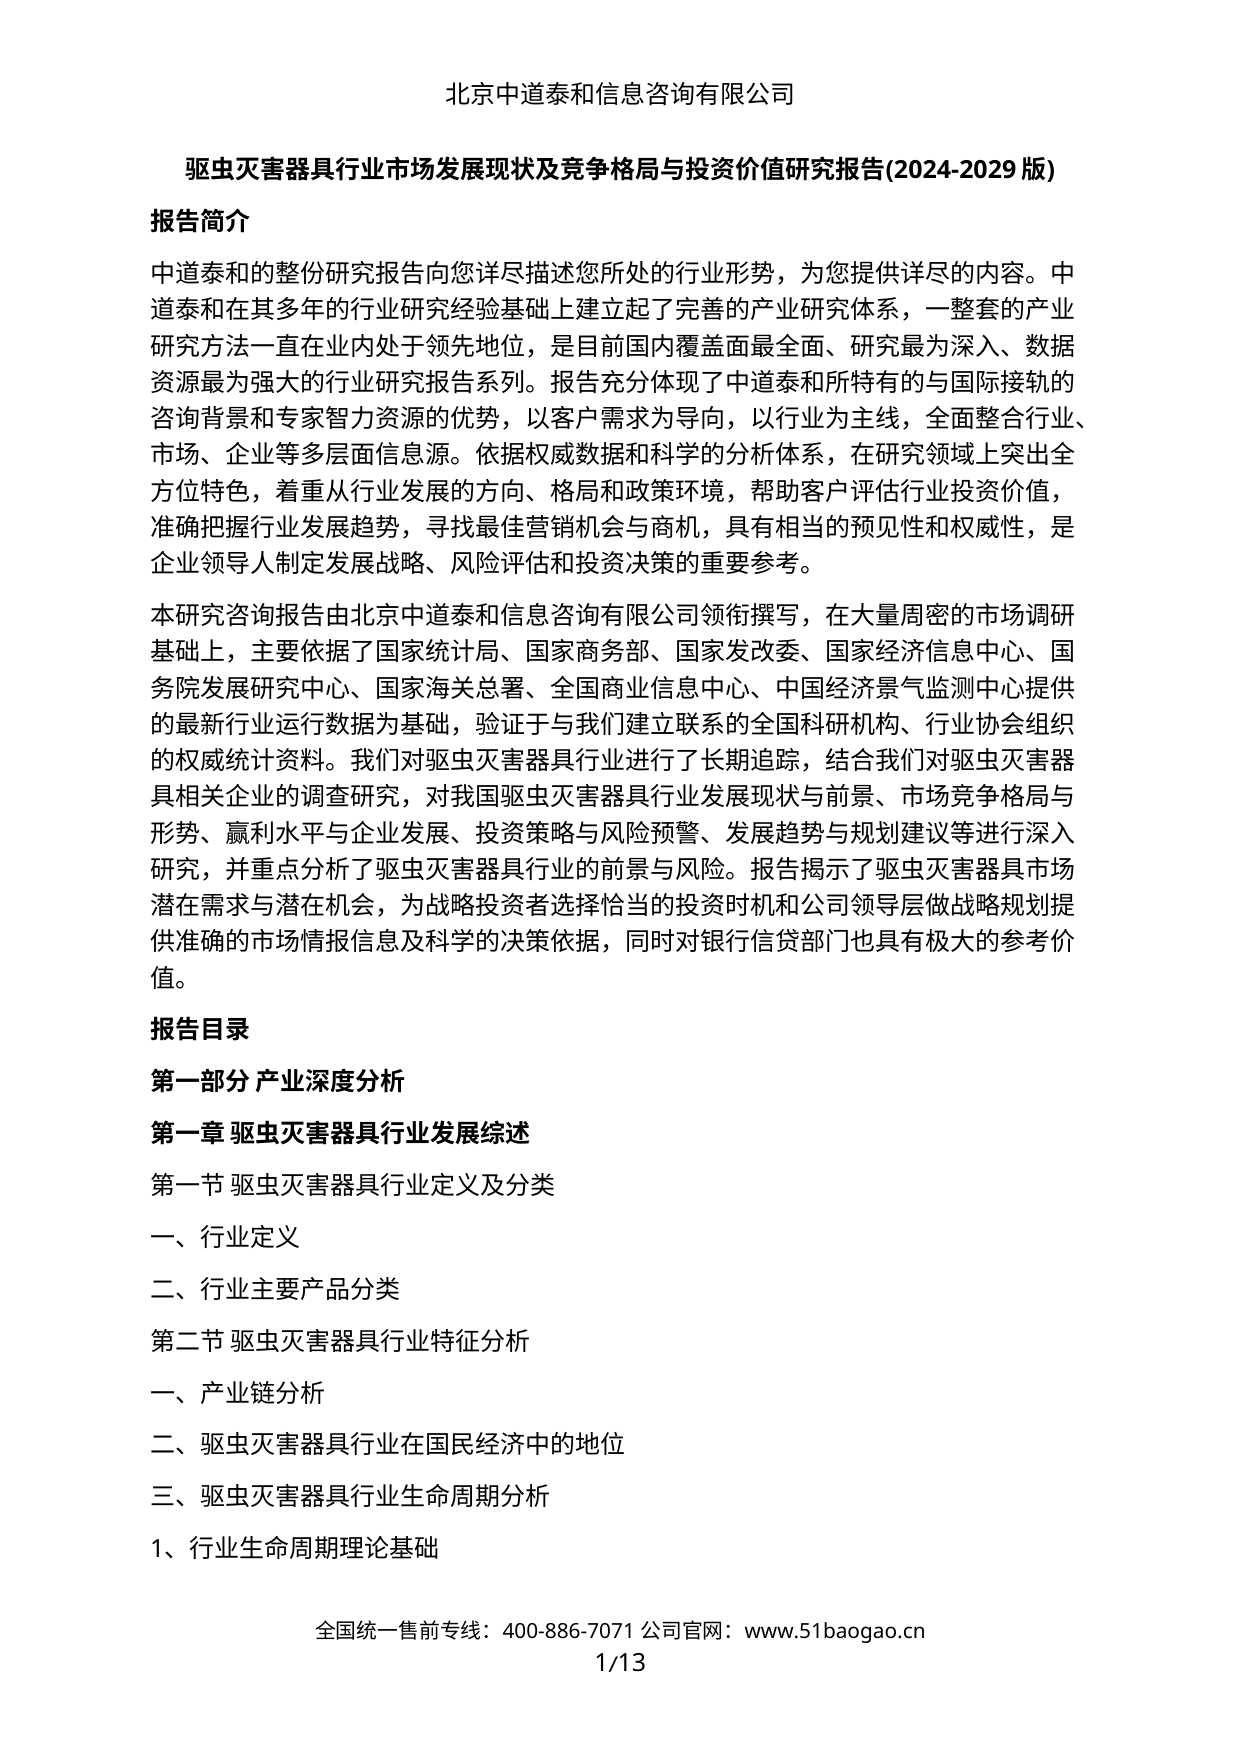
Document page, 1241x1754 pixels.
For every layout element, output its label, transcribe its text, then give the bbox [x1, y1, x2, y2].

text 二、驱虫灭害器具行业在国民经济中的地位 [150, 1425, 1090, 1461]
text 中道泰和的整份研究报告向您详尽描述您所处的行业形势，为您提供详尽的内容。中道泰和在其多年的行业研究经验基础上建立起了完善的产业研究体系，一整套的产业研究方法一直在业内处于领先地位，是目前国内覆盖面最全面、研究最为深入、数据资源最为强大的行业研究报告系列。报告充分体现了中道泰和所特有的与国际接轨的咨询背景和专家智力资源的优势，以客户需求为导向，以行业为主线，全面整合行业、市场、企业等多层面信息源。依据权威数据和科学的分析体系，在研究领域上突出全方位特色，着重从行业发展的方向、格局和政策环境，帮助客户评估行业投资价值，准确把握行业发展趋势，寻找最佳营销机会与商机，具有相当的预见性和权威性，是企业领导人制定发展战略、风险评估和投资决策的重要参考。 [150, 254, 1090, 580]
text 报告目录 [150, 1010, 1090, 1046]
text 三、驱虫灭害器具行业生命周期分析 [150, 1477, 1090, 1513]
text 报告简介 [150, 202, 1090, 238]
text 本研究咨询报告由北京中道泰和信息咨询有限公司领衔撰写，在大量周密的市场调研基础上，主要依据了国家统计局、国家商务部、国家发改委、国家经济信息中心、国务院发展研究中心、国家海关总署、全国商业信息中心、中国经济景气监测中心提供的最新行业运行数据为基础，验证于与我们建立联系的全国科研机构、行业协会组织的权威统计资料。我们对驱虫灭害器具行业进行了长期追踪，结合我们对驱虫灭害器具相关企业的调查研究，对我国驱虫灭害器具行业发展现状与前景、市场竞争格局与形势、赢利水平与企业发展、投资策略与风险预警、发展趋势与规划建议等进行深入研究，并重点分析了驱虫灭害器具行业的前景与风险。报告揭示了驱虫灭害器具市场潜在需求与潜在机会，为战略投资者选择恰当的投资时机和公司领导层做战略规划提供准确的市场情报信息及科学的决策依据，同时对银行信贷部门也具有极大的参考价值。 [150, 596, 1090, 994]
text 一、行业定义 [150, 1217, 1090, 1254]
text 第一节 驱虫灭害器具行业定义及分类 [150, 1166, 1090, 1202]
text 1、行业生命周期理论基础 [150, 1529, 1090, 1565]
text 第二节 驱虫灭害器具行业特征分析 [150, 1321, 1090, 1357]
text 一、产业链分析 [150, 1373, 1090, 1409]
text 第一部分 产业深度分析 [150, 1062, 1090, 1098]
text 驱虫灭害器具行业市场发展现状及竞争格局与投资价值研究报告(2024-2029版) [150, 150, 1090, 186]
text 二、行业主要产品分类 [150, 1269, 1090, 1306]
text 第一章 驱虫灭害器具行业发展综述 [150, 1114, 1090, 1150]
